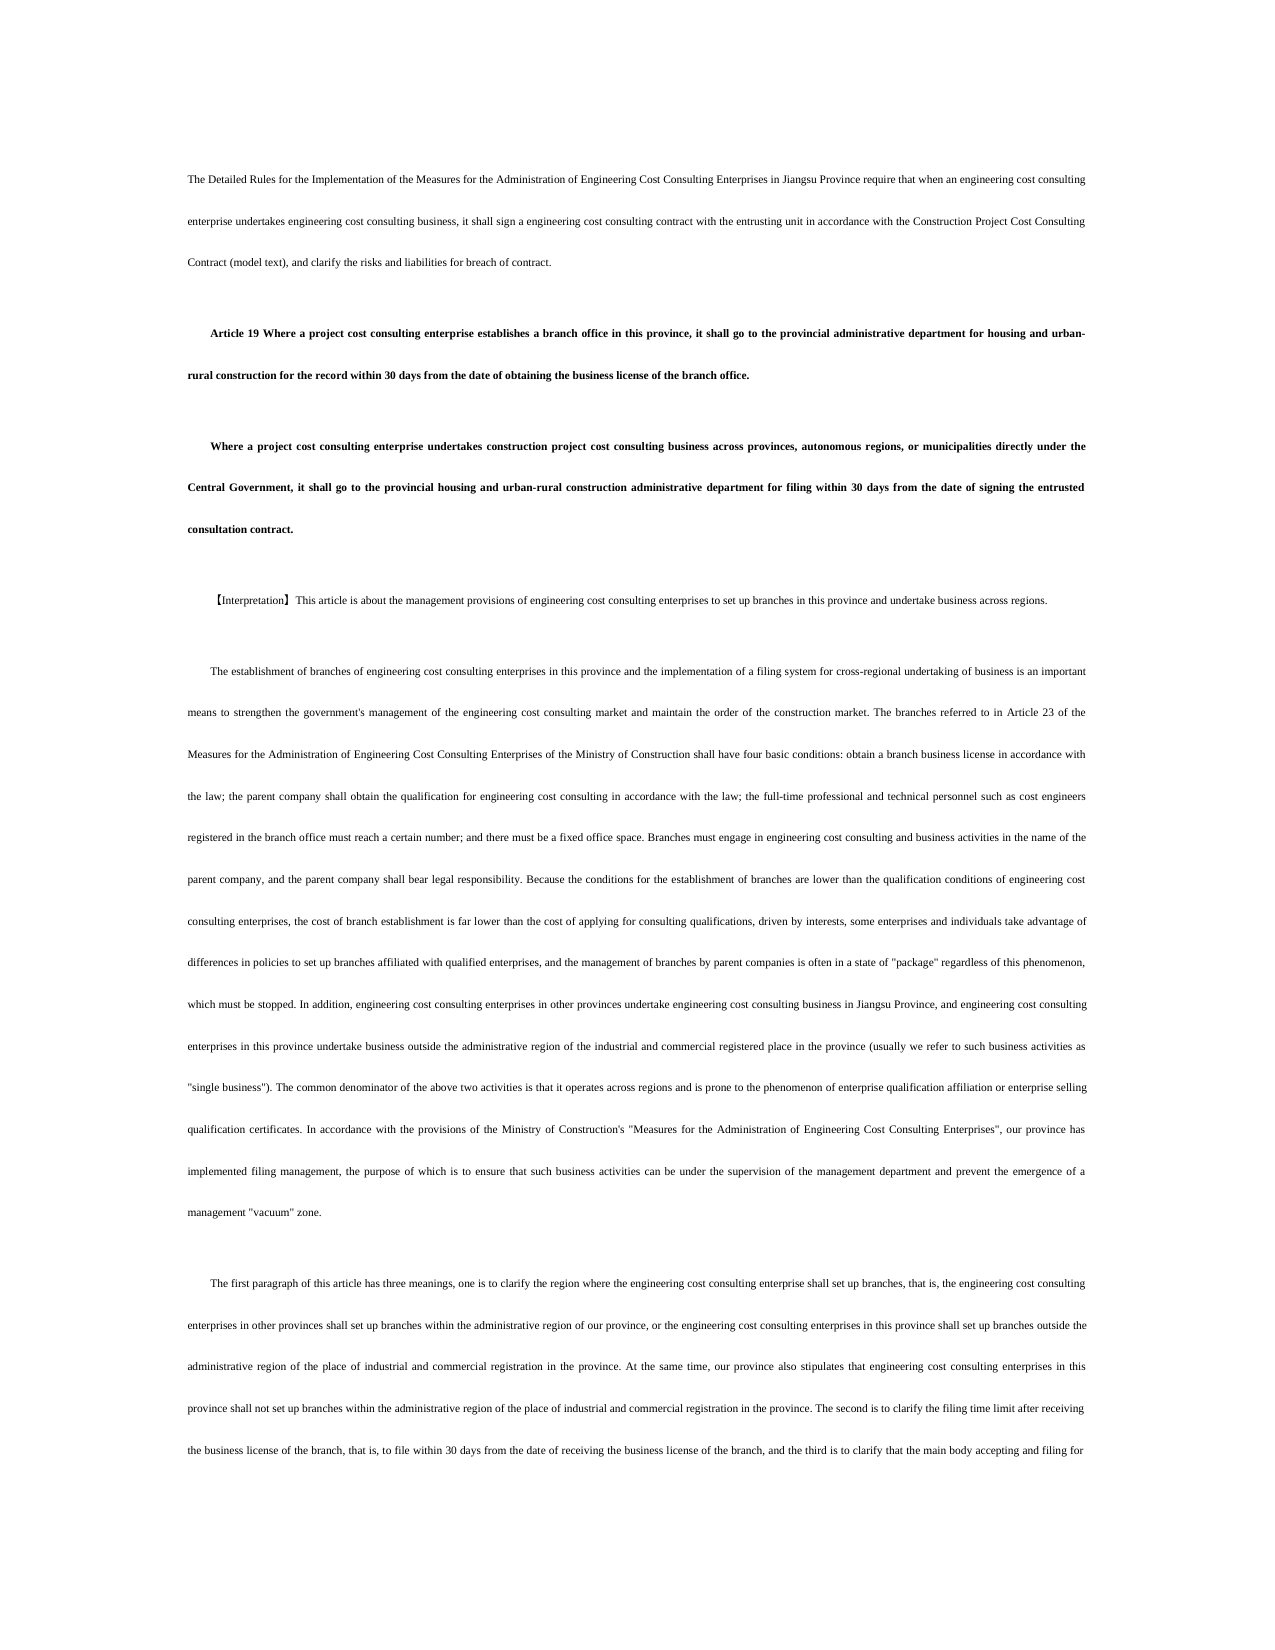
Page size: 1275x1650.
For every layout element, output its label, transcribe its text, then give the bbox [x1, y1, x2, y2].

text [187, 1254, 1088, 1462]
text Where a project cost consulting enterprise undertakes construction project cost consulting business across provinces, autonomous regions, or municipalities directly under the Central Government, it shall go to the provincial housing and urban-rural construction administrative department for filing within 30 days from the date of signing the entrusted consultation contract. [187, 417, 1088, 542]
text 【Interpretation】This article is about the management provisions of engineering cost consulting enterprises to set up branches in this province and undertake business across regions. [187, 571, 1088, 612]
text The establishment of branches of engineering cost consulting enterprises in this province and the implementation of a filing system for cross-regional undertaking of business is an important means to strengthen the government's management of the engineering cost consulting market and maintain the order of the construction market. The branches referred to in Article 23 of the Measures for the Administration of Engineering Cost Consulting Enterprises of the Ministry of Construction shall have four basic conditions: obtain a branch business license in accordance with the law; the parent company shall obtain the qualification for engineering cost consulting in accordance with the law; the full-time professional and technical personnel such as cost engineers registered in the branch office must reach a certain number; and there must be a fixed office space. Branches must engage in engineering cost consulting and business activities in the name of the parent company, and the parent company shall bear legal responsibility. Because the conditions for the establishment of branches are lower than the qualification conditions of engineering cost consulting enterprises, the cost of branch establishment is far lower than the cost of applying for consulting qualifications, driven by interests, some enterprises and individuals take advantage of differences in policies to set up branches affiliated with qualified enterprises, and the management of branches by parent companies is often in a state of "package" regardless of this phenomenon, which must be stopped. In addition, engineering cost consulting enterprises in other provinces undertake engineering cost consulting business in Jiangsu Province, and engineering cost consulting enterprises in this province undertake business outside the administrative region of the industrial and commercial registered place in the province (usually we refer to such business activities as "single business"). The common denominator of the above two activities is that it operates across regions and is prone to the phenomenon of enterprise qualification affiliation or enterprise selling qualification certificates. In accordance with the provisions of the Ministry of Construction's "Measures for the Administration of Engineering Cost Consulting Enterprises", our province has implemented filing management, the purpose of which is to ensure that such business activities can be under the supervision of the management department and prevent the emergence of a management "vacuum" zone. [187, 642, 1088, 1225]
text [187, 150, 1088, 275]
text Article 19 Where a project cost consulting enterprise establishes a branch office in this province, it shall go to the provincial administrative department for housing and urban-rural construction for the record within 30 days from the date of obtaining the business license of the branch office. [187, 304, 1088, 387]
